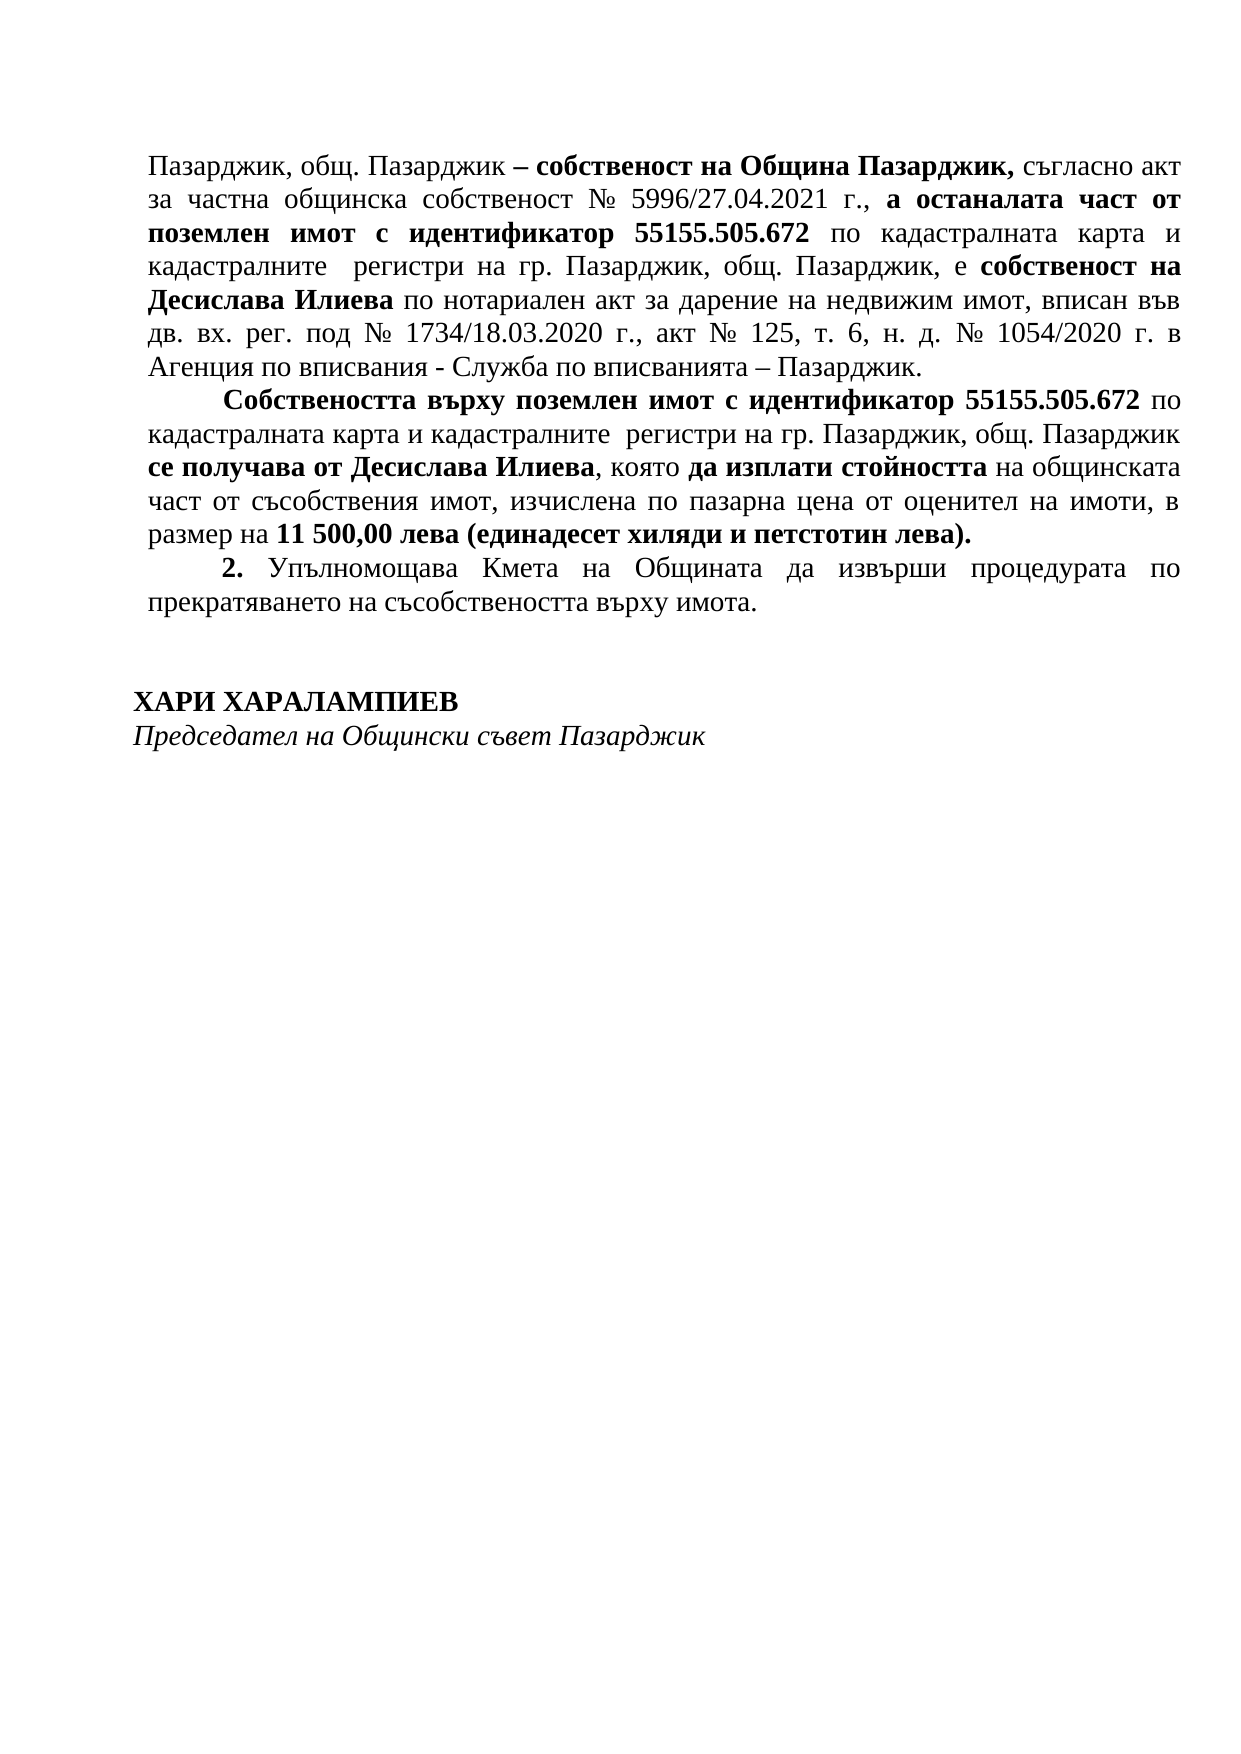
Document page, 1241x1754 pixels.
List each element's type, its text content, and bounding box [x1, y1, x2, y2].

text Собствеността върху поземлен имот с идентификатор 55155.505.672 по кадастралната карта и кадастралните регистри на гр. Пазарджик, общ. Пазарджик се получава от Десислава Илиева, която да изплати стойността на общинската част от съсобствения имот, изчислена по пазарна цена от оценител на имоти, в размер на 11 500,00 лева (единадесет хиляди и петстотин лева). [148, 382, 1181, 550]
text ХАРИ ХАРАЛАМПИЕВ [133, 684, 1181, 718]
text Председател на Общински съвет Пазарджик [133, 718, 1181, 751]
text 2. Упълномощава Кмета на Общината да извърши процедурата по прекратяването на съсобствеността върху имота. [148, 550, 1181, 617]
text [148, 148, 1181, 382]
